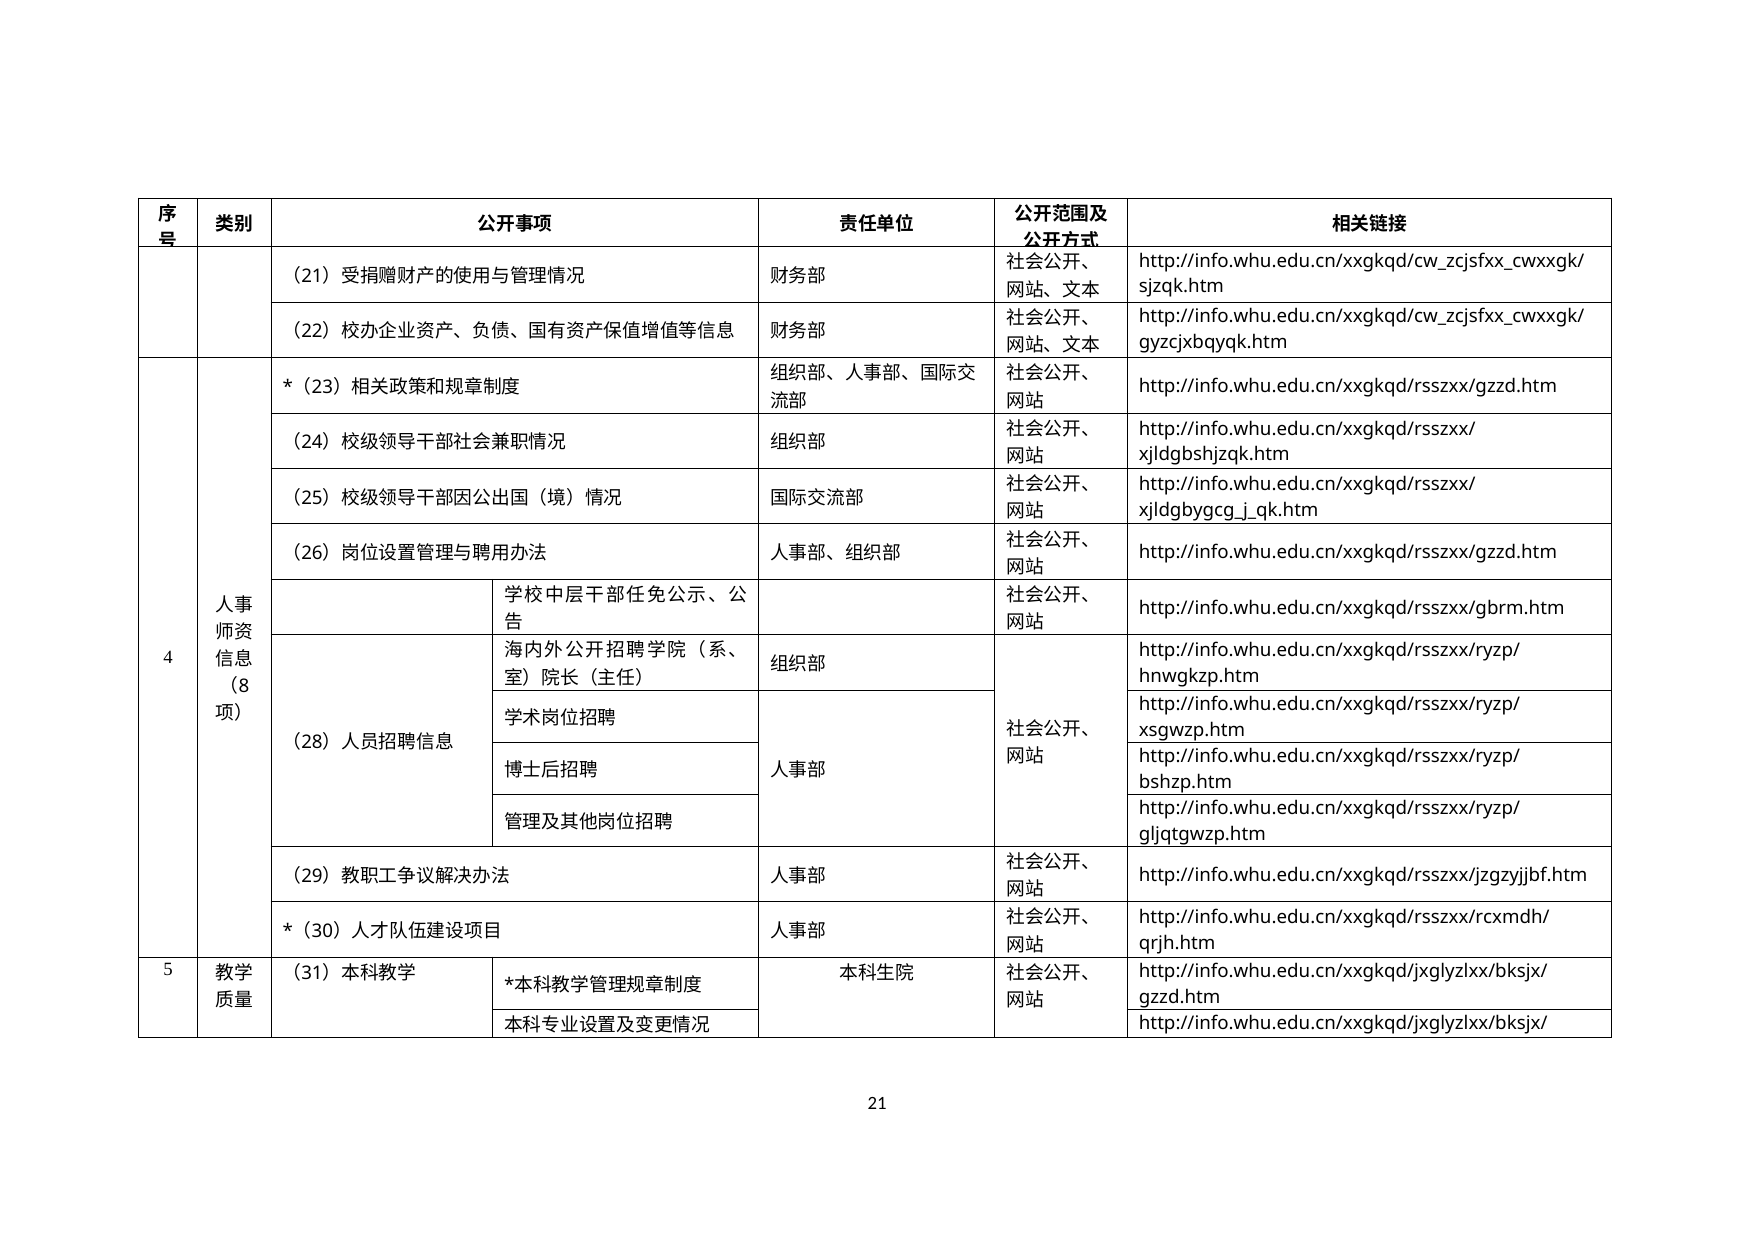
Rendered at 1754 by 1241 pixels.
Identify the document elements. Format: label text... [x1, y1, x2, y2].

table_cell 教学质量信息（4项） [198, 958, 271, 1037]
table_cell （22）校办企业资产、负债、国有资产保值增值等信息 [272, 303, 758, 357]
table_cell 人事部 [759, 691, 994, 846]
table_cell 社会公开、网站、文本 [995, 247, 1127, 302]
table_cell http://info.whu.edu.cn/xxgkqd/cw_zcjsfxx_cwxxgk/gyzcjxbqyqk.htm [1128, 303, 1611, 357]
table_cell *（23）相关政策和规章制度 [272, 358, 758, 412]
table_cell 人事师资信息（8项） [198, 358, 271, 957]
table_cell http://info.whu.edu.cn/xxgkqd/rsszxx/gbrm.htm [1128, 580, 1611, 634]
table_cell 学校中层干部任免公示、公告 [493, 580, 758, 634]
table_cell 本科生院 [759, 958, 994, 1037]
table_cell 社会公开、网站 [995, 902, 1127, 957]
table_cell （24）校级领导干部社会兼职情况 [272, 414, 758, 468]
table_cell 社会公开、网站 [995, 469, 1127, 523]
table_header 公开事项 [272, 199, 758, 246]
table_cell http://info.whu.edu.cn/xxgkqd/cw_zcjsfxx_cwxxgk/sjzqk.htm [1128, 247, 1611, 302]
table_header 责任单位 [759, 199, 994, 246]
table_cell 社会公开、网站 [995, 414, 1127, 468]
table_cell （29）教职工争议解决办法 [272, 847, 758, 901]
table_header 公开范围及公开方式 [995, 199, 1127, 246]
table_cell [1128, 1010, 1611, 1037]
table_cell （26）岗位设置管理与聘用办法 [272, 524, 758, 579]
table_cell http://info.whu.edu.cn/xxgkqd/rsszxx/ryzp/gljqtgwzp.htm [1128, 795, 1611, 846]
table_cell 社会公开、网站 [995, 635, 1127, 846]
table_cell *本科教学管理规章制度 [493, 958, 758, 1009]
table_cell 海内外公开招聘学院（系、室）院长（主任） [493, 635, 758, 689]
table_cell http://info.whu.edu.cn/xxgkqd/rsszxx/gzzd.htm [1128, 524, 1611, 579]
table_cell 社会公开、网站 [995, 524, 1127, 579]
table_cell [759, 580, 994, 634]
table_cell http://info.whu.edu.cn/xxgkqd/rsszxx/gzzd.htm [1128, 358, 1611, 412]
table_header 序号 [139, 199, 197, 246]
table_cell （25）校级领导干部因公出国（境）情况 [272, 469, 758, 523]
table_cell 4 [139, 358, 197, 957]
table_cell http://info.whu.edu.cn/xxgkqd/rsszxx/xjldgbygcg_j_qk.htm [1128, 469, 1611, 523]
table_cell 社会公开、网站 [995, 580, 1127, 634]
table_cell 人事部 [759, 847, 994, 901]
table_header 相关链接 [1128, 199, 1611, 246]
table_cell 人事部 [759, 902, 994, 957]
table_cell 5 [139, 958, 197, 1037]
table_cell 博士后招聘 [493, 743, 758, 794]
table_cell （28）人员招聘信息 [272, 635, 492, 846]
table_cell 本科专业设置及变更情况 [493, 1010, 758, 1037]
table_cell http://info.whu.edu.cn/xxgkqd/rsszxx/ryzp/bshzp.htm [1128, 743, 1611, 794]
table_cell 社会公开、网站、文本 [995, 303, 1127, 357]
table_cell http://info.whu.edu.cn/xxgkqd/jxglyzlxx/bksjx/gzzd.htm [1128, 958, 1611, 1009]
table_cell 人事部、组织部 [759, 524, 994, 579]
table_cell 财务部 [759, 247, 994, 302]
table_cell 社会公开、网站 [995, 958, 1127, 1037]
table_cell （21）受捐赠财产的使用与管理情况 [272, 247, 758, 302]
table_cell 国际交流部 [759, 469, 994, 523]
table_cell 管理及其他岗位招聘 [493, 795, 758, 846]
table_cell 社会公开、网站 [995, 847, 1127, 901]
table_cell 组织部 [759, 635, 994, 689]
table_cell 组织部、人事部、国际交流部 [759, 358, 994, 412]
table_cell （31）本科教学 [272, 958, 492, 1037]
table_cell http://info.whu.edu.cn/xxgkqd/rsszxx/ryzp/xsgwzp.htm [1128, 691, 1611, 742]
table_cell *（30）人才队伍建设项目 [272, 902, 758, 957]
table_cell 财务部 [759, 303, 994, 357]
table_cell http://info.whu.edu.cn/xxgkqd/rsszxx/jzgzyjjbf.htm [1128, 847, 1611, 901]
table_header 类别 [198, 199, 271, 246]
table_cell [272, 580, 492, 634]
table_cell http://info.whu.edu.cn/xxgkqd/rsszxx/rcxmdh/qrjh.htm [1128, 902, 1611, 957]
table_cell 学术岗位招聘 [493, 691, 758, 742]
table_cell 社会公开、网站 [995, 358, 1127, 412]
table_cell 组织部 [759, 414, 994, 468]
table_cell http://info.whu.edu.cn/xxgkqd/rsszxx/xjldgbshjzqk.htm [1128, 414, 1611, 468]
table_cell http://info.whu.edu.cn/xxgkqd/rsszxx/ryzp/hnwgkzp.htm [1128, 635, 1611, 689]
